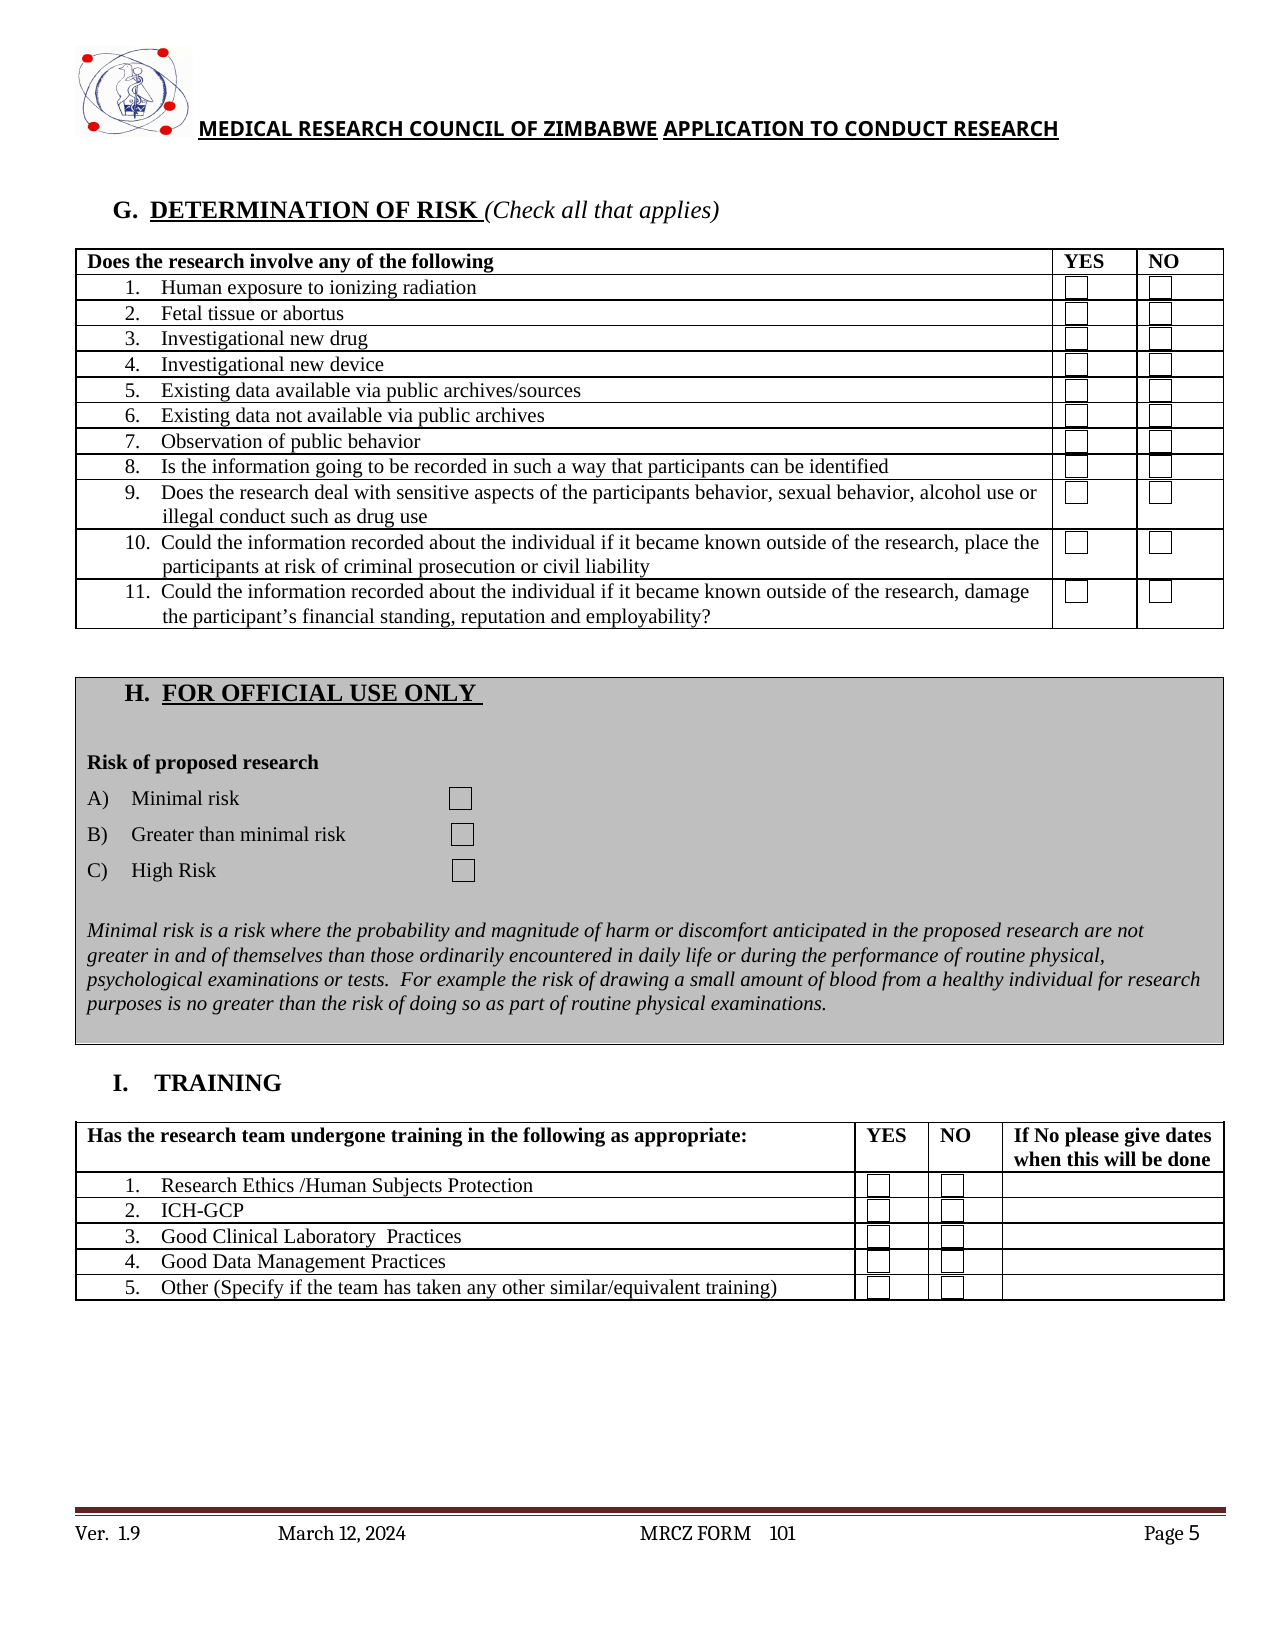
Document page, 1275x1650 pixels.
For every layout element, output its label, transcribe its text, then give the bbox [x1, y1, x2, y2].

table_cell [1053, 429, 1136, 453]
table_cell Does the research deal with sensitive aspects of the participants behavior, sexual behavior, alcohol use or illegal conduct such as drug use [77, 480, 1052, 528]
table_cell [1003, 1198, 1223, 1222]
table_cell [856, 1224, 928, 1248]
table_cell [1150, 456, 1171, 477]
table_cell [1138, 480, 1223, 528]
table_cell Existing data not available via public archives [77, 403, 1052, 427]
table_cell [1053, 530, 1136, 578]
table_cell [1138, 326, 1223, 350]
table_cell Good Clinical Laboratory Practices [77, 1224, 854, 1248]
picture [75, 46, 193, 137]
table_cell Good Data Management Practices [77, 1250, 854, 1273]
table_cell [1138, 378, 1223, 402]
table_cell Could the information recorded about the individual if it became known outside of the research, damage the participant’s financial standing, reputation and employability? [77, 580, 1052, 628]
table_cell [1138, 301, 1223, 325]
list DETERMINATION OF RISK (Check all that applies) [112, 195, 1226, 224]
table_cell [929, 1173, 1002, 1197]
table_cell Investigational new drug [77, 326, 1052, 350]
table_cell [1138, 580, 1223, 628]
table_header If No please give dates when this will be done [1003, 1123, 1223, 1171]
table_cell Human exposure to ionizing radiation [77, 275, 1052, 299]
table_cell [1053, 580, 1136, 628]
table_cell [1138, 352, 1223, 376]
table_header Has the research team undergone training in the following as appropriate: [77, 1123, 854, 1171]
table_cell [1053, 352, 1136, 376]
table_cell Fetal tissue or abortus [77, 301, 1052, 325]
table_cell [856, 1198, 928, 1222]
table_cell Investigational new device [77, 352, 1052, 376]
table_cell [1088, 455, 1136, 478]
table_cell [890, 1250, 928, 1273]
table_cell [1053, 326, 1136, 350]
table_cell ICH-GCP [77, 1198, 854, 1222]
table_header NO [929, 1123, 1002, 1171]
table_cell [1053, 455, 1065, 478]
table_cell [1003, 1224, 1223, 1248]
table_cell Is the information going to be recorded in such a way that participants can be identified [77, 455, 1052, 478]
table_cell [1053, 403, 1136, 427]
table_cell [1138, 530, 1223, 578]
table_cell [1138, 429, 1223, 453]
table_cell [1053, 480, 1136, 528]
table_cell Existing data available via public archives/sources [77, 378, 1052, 402]
table_header NO [1138, 250, 1223, 273]
table_cell [856, 1275, 928, 1299]
table_cell Observation of public behavior [77, 429, 1052, 453]
table_cell [1003, 1173, 1223, 1197]
table_cell [1138, 275, 1223, 299]
table_cell [1172, 455, 1223, 478]
table_cell [1066, 456, 1087, 477]
table_cell [929, 1198, 1002, 1222]
table_cell [929, 1250, 941, 1273]
table_header YES [856, 1123, 928, 1171]
table_cell [929, 1275, 1002, 1299]
table_cell [1003, 1250, 1223, 1273]
table_cell [856, 1173, 928, 1197]
table_cell [964, 1250, 1002, 1273]
table_cell [1053, 378, 1136, 402]
table_cell [856, 1250, 867, 1273]
table_cell Research Ethics /Human Subjects Protection [77, 1173, 854, 1197]
table_cell Could the information recorded about the individual if it became known outside of the research, place the participants at risk of criminal prosecution or civil liability [77, 530, 1052, 578]
table_header Does the research involve any of the following [77, 250, 1052, 273]
table_cell [1053, 275, 1136, 299]
table_header YES [1053, 250, 1136, 273]
table_cell [929, 1224, 1002, 1248]
table_cell [1003, 1275, 1223, 1299]
table_cell Other (Specify if the team has taken any other similar/equivalent training) [77, 1275, 854, 1299]
table_cell [942, 1251, 963, 1272]
table_cell [1138, 455, 1149, 478]
list TRAINING [112, 1068, 1226, 1097]
table_cell [868, 1251, 889, 1272]
table_cell [1053, 301, 1136, 325]
table_cell [1138, 403, 1223, 427]
table_header FOR OFFICIAL USE ONLY Risk of proposed research Minimal risk Greater than minimal risk High Risk Minimal risk is a risk where the probability and magnitude of harm or discomfort anticipated in the proposed research are not greater in and of themselves than those ordinarily encountered in daily life or during the performance of routine physical, psychological examinations or tests. For example the risk of drawing a small amount of blood from a healthy individual for research purposes is no greater than the risk of doing so as part of routine physical examinations. [76, 678, 1223, 1043]
